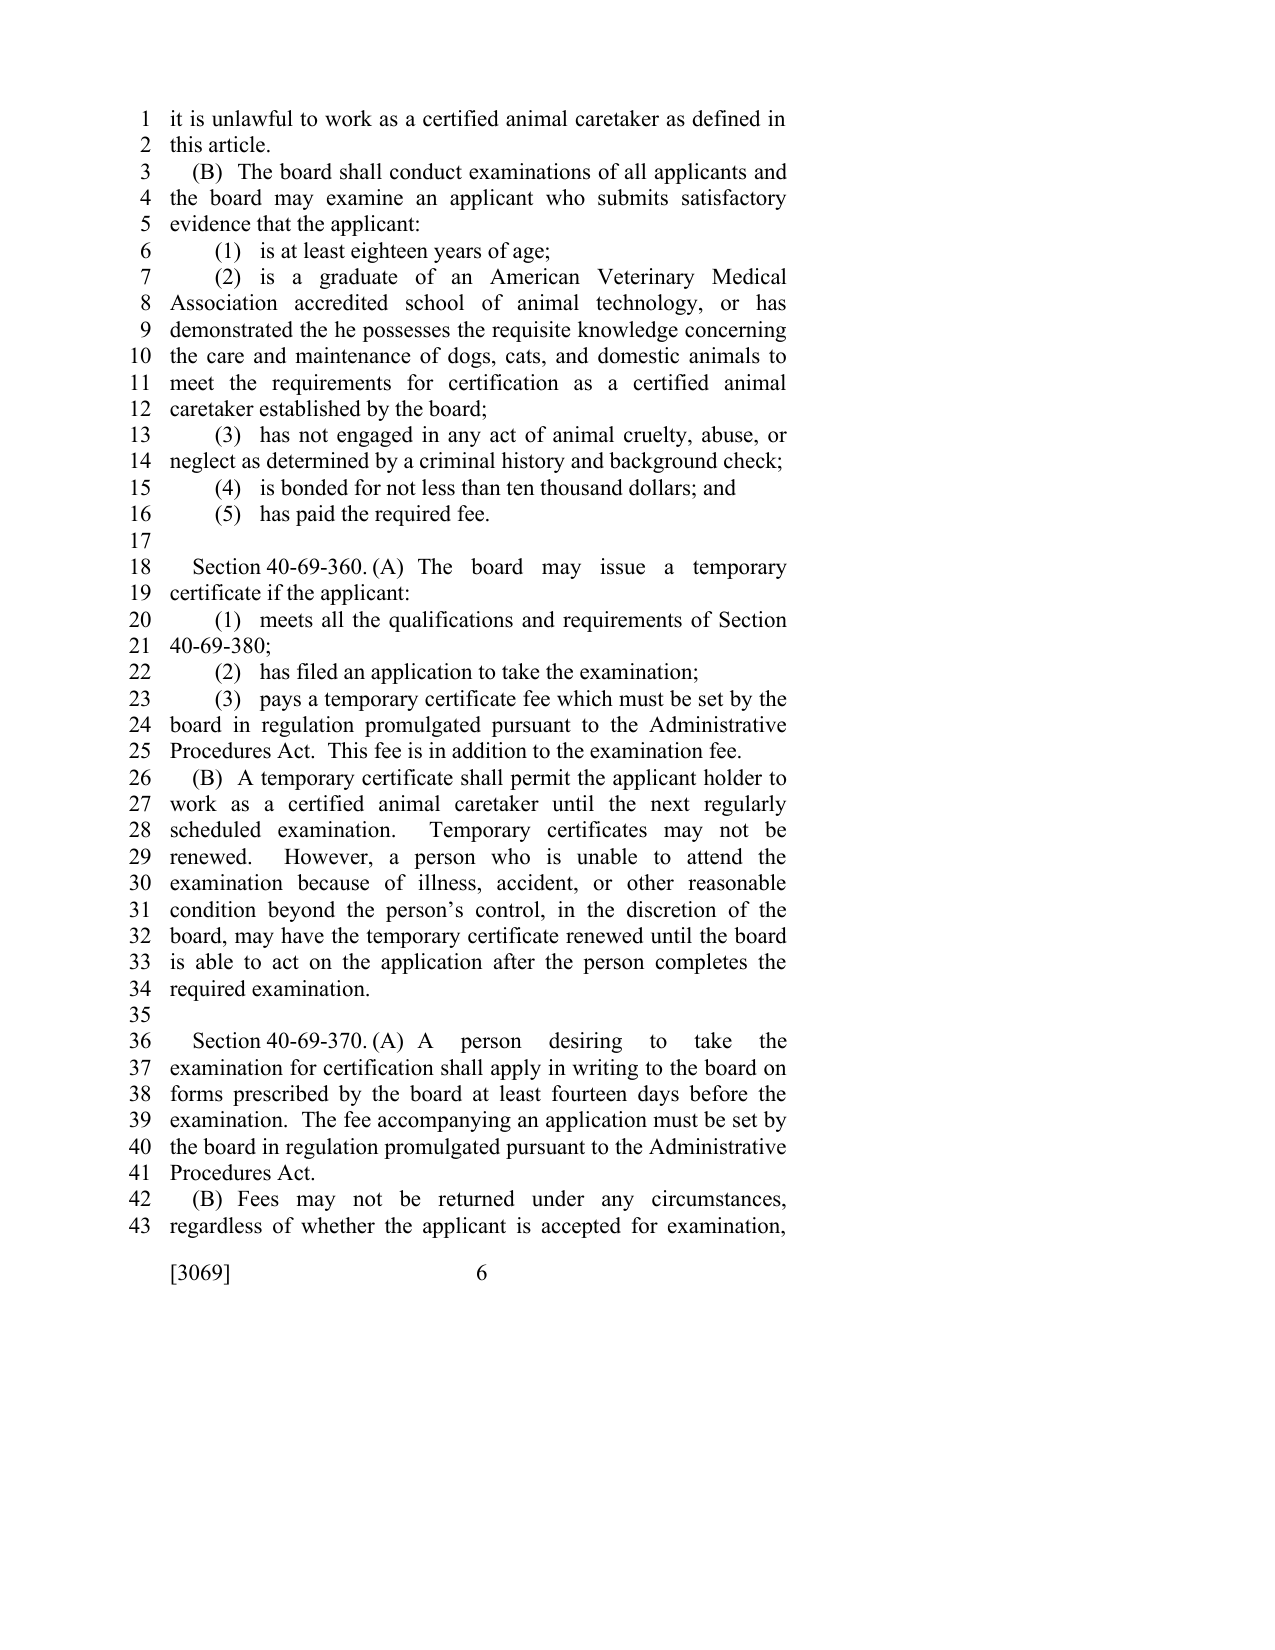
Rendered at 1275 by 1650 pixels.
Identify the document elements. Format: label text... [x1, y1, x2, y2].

text (3) has not engaged in any act of animal cruelty, abuse, or neglect as determined by a criminal history and background check; [169, 421, 787, 474]
text (B) A temporary certificate shall permit the applicant holder to work as a certified animal caretaker until the next regularly scheduled examination. Temporary certificates may not be renewed. However, a person who is unable to attend the examination because of illness, accident, or other reasonable condition beyond the person’s control, in the discretion of the board, may have the temporary certificate renewed until the board is able to act on the application after the person completes the required examination. [169, 764, 787, 1001]
text (2) is a graduate of an American Veterinary Medical Association accredited school of animal technology, or has demonstrated the he possesses the requisite knowledge concerning the care and maintenance of dogs, cats, and domestic animals to meet the requirements for certification as a certified animal caretaker established by the board; [169, 263, 787, 421]
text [169, 105, 787, 158]
text (B) The board shall conduct examinations of all applicants and the board may examine an applicant who submits satisfactory evidence that the applicant: [169, 158, 787, 237]
text (5) has paid the required fee. [169, 500, 787, 527]
text (3) pays a temporary certificate fee which must be set by the board in regulation promulgated pursuant to the Administrative Procedures Act. This fee is in addition to the examination fee. [169, 685, 787, 764]
text Section 40-69-360. (A) The board may issue a temporary certificate if the applicant: [169, 553, 787, 606]
text (1) is at least eighteen years of age; [169, 237, 787, 263]
text (2) has filed an application to take the examination; [169, 658, 787, 685]
text Section 40-69-370. (A) A person desiring to take the examination for certification shall apply in writing to the board on forms prescribed by the board at least fourteen days before the examination. The fee accompanying an application must be set by the board in regulation promulgated pursuant to the Administrative Procedures Act. [169, 1027, 787, 1186]
text (1) meets all the qualifications and requirements of Section 40-69-380; [169, 606, 787, 658]
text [169, 1186, 787, 1238]
text (4) is bonded for not less than ten thousand dollars; and [169, 474, 787, 500]
